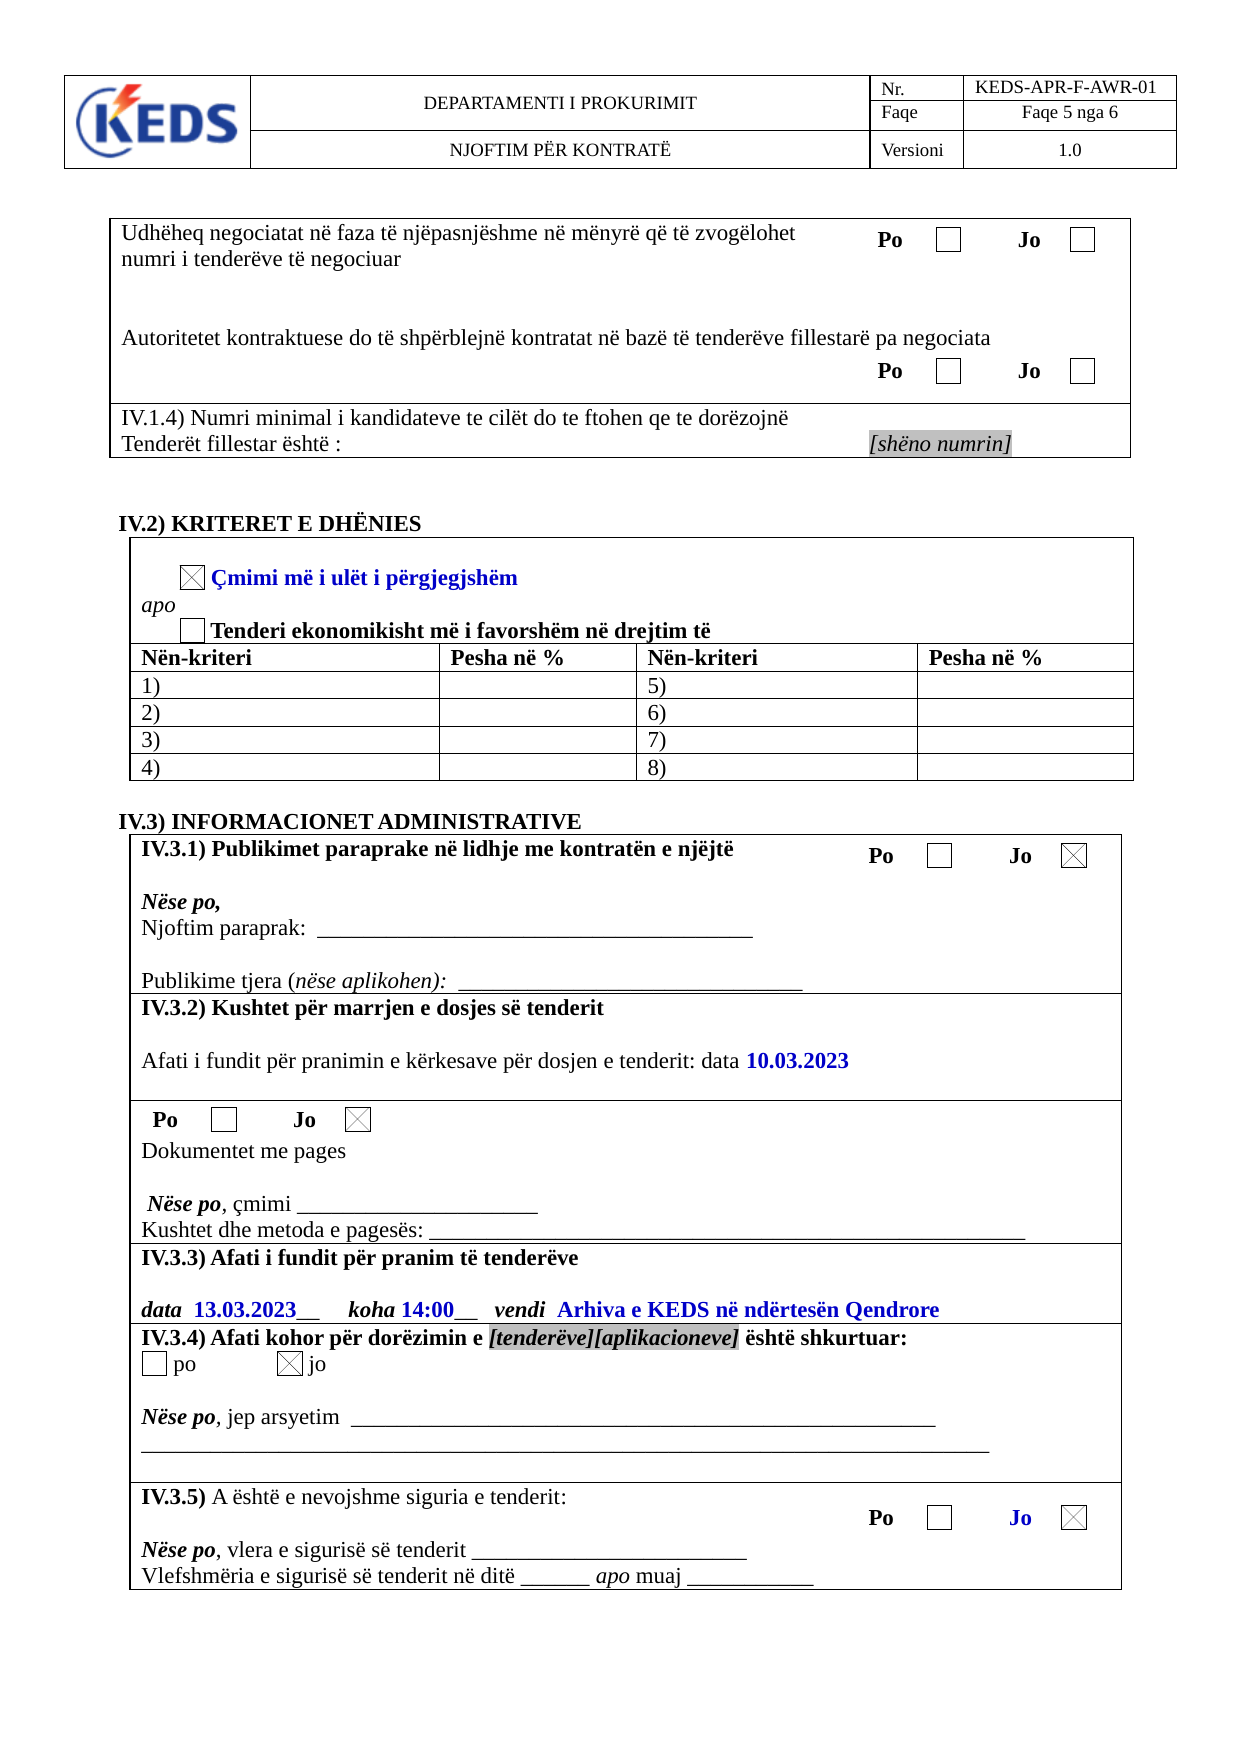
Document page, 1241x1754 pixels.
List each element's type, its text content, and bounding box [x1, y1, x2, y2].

table_cell 2) [131, 699, 439, 726]
table_cell 8) [637, 754, 917, 780]
table_header IV.3.1) Publikimet paraprake në lidhje me kontratën e njëjtë Nëse po, Njoftim paraprak: ______________________________________ Publikime tjera (nëse aplikohen): ______________________________ [131, 835, 1121, 993]
table_cell Dokumentet me pages Nëse po, çmimi _____________________ Kushtet dhe metoda e pagesës: ____________________________________________________ [131, 1101, 1121, 1243]
text IV.2) KRITERET E DHËNIES [118, 511, 1122, 537]
table_cell [918, 672, 1133, 698]
table_cell [918, 727, 1133, 753]
table_cell 6) [637, 699, 917, 726]
table_cell IV.1.4) Numri minimal i kandidateve te cilët do te ftohen qe te dorëzojnë Tenderët fillestar është : [shëno numrin] [111, 404, 1130, 457]
table_cell [440, 727, 636, 753]
table_cell Nën-kriteri [131, 644, 439, 671]
table_cell 3) [131, 727, 439, 753]
table_cell IV.3.5) A është e nevojshme siguria e tenderit: Nëse po, vlera e sigurisë së tenderit ________________________ Vlefshmëria e sigurisë së tenderit në ditë ______ apo muaj ___________ [131, 1483, 1121, 1588]
table_cell [440, 699, 636, 726]
table_cell [918, 754, 1133, 780]
table_cell IV.3.2) Kushtet për marrjen e dosjes së tenderit Afati i fundit për pranimin e kërkesave për dosjen e tenderit: data 10.03.2023 [131, 994, 1121, 1100]
table_cell Pesha në % [440, 644, 636, 671]
table_cell 7) [637, 727, 917, 753]
table_cell 5) [637, 672, 917, 698]
table_cell 4) [131, 754, 439, 780]
table_cell [440, 754, 636, 780]
table_cell Pesha në % [918, 644, 1133, 671]
table_cell [440, 672, 636, 698]
table_cell Nën-kriteri [637, 644, 917, 671]
table_cell IV.3.3) Afati i fundit për pranim të tenderëve data 13.03.2023__ koha 14:00__ vendi Arhiva e KEDS në ndërtesën Qendrore [131, 1244, 1121, 1323]
table_cell 1) [131, 672, 439, 698]
table_cell [918, 699, 1133, 726]
table_cell IV.3.4) Afati kohor për dorëzimin e [tenderëve][aplikacioneve] është shkurtuar: po jo Nëse po, jep arsyetim ___________________________________________________ __________________________________________________________________________ [131, 1324, 1121, 1482]
picture [75, 83, 240, 161]
text IV.3) INFORMACIONET ADMINISTRATIVE [118, 808, 1122, 834]
table_header Çmimi më i ulët i përgjegjshëm apo Tenderi ekonomikisht më i favorshëm në drejtim të [131, 538, 1133, 643]
